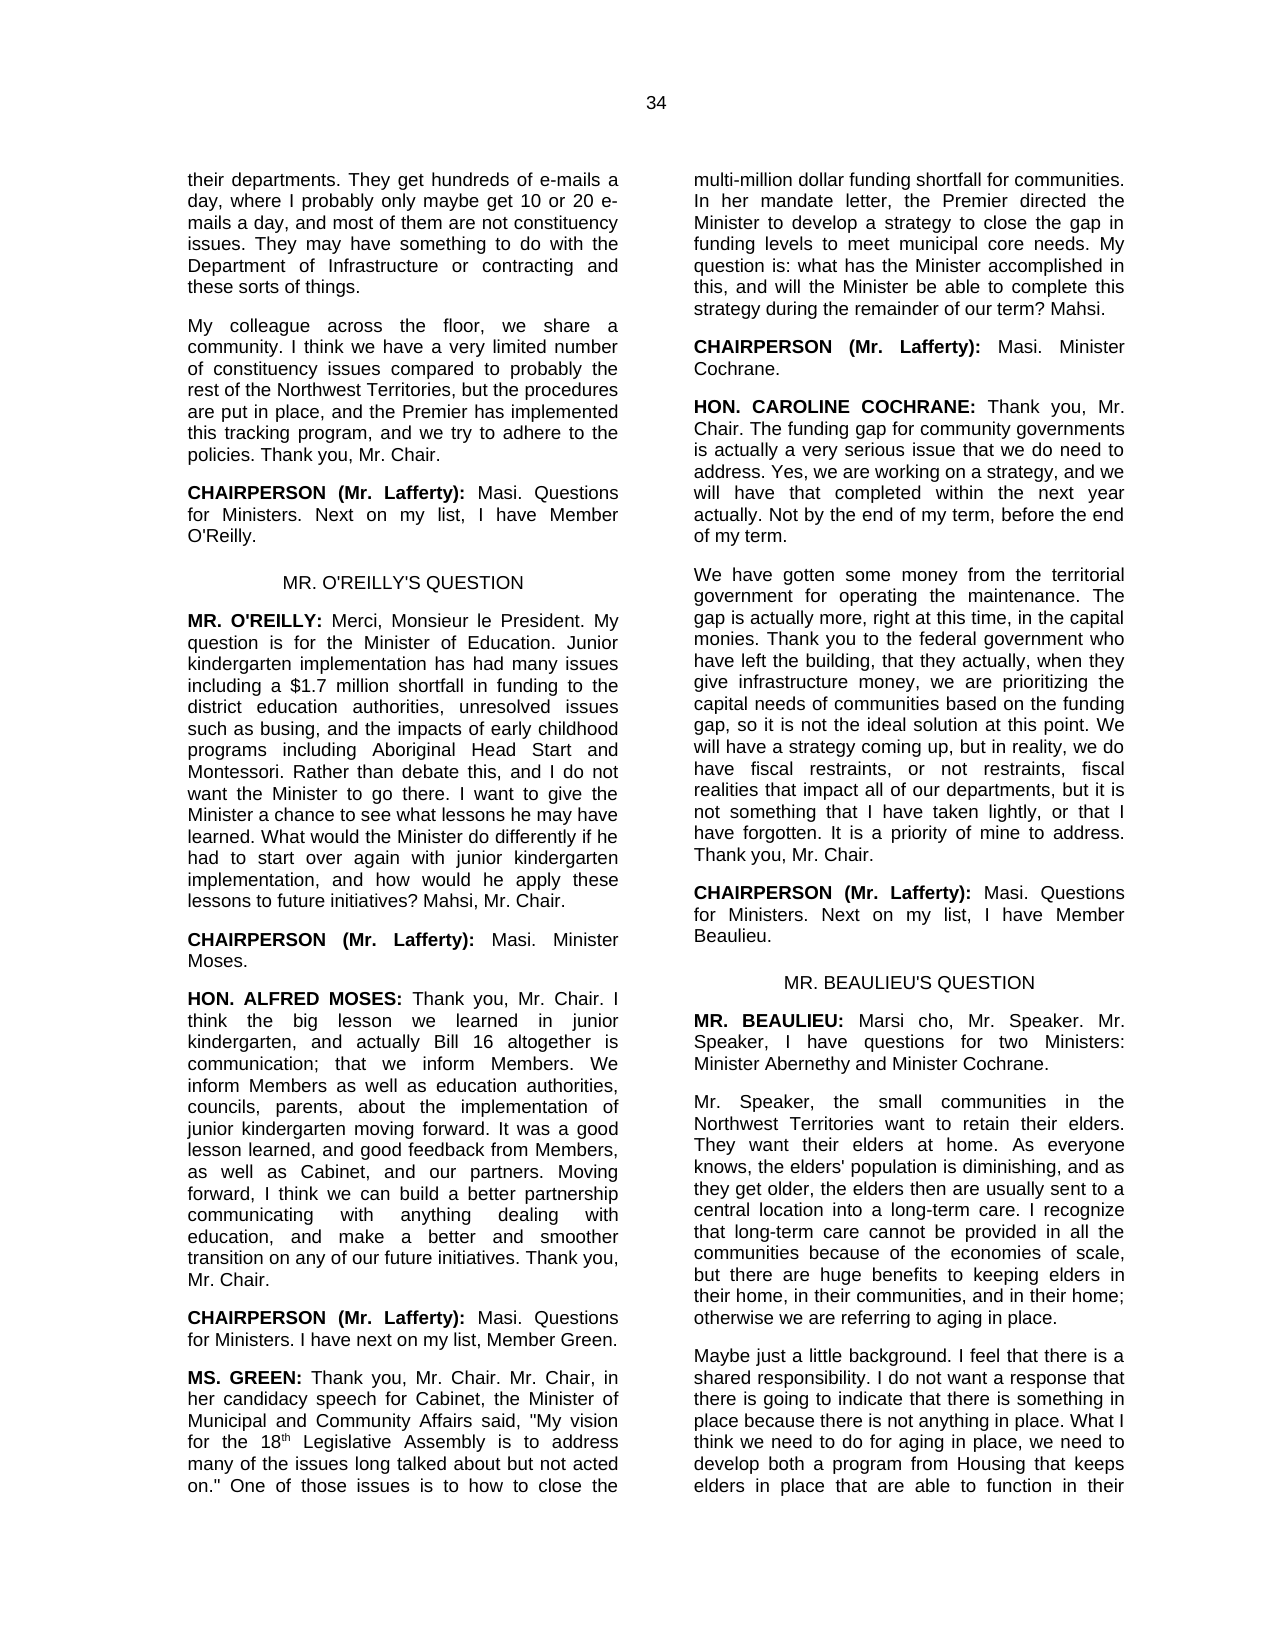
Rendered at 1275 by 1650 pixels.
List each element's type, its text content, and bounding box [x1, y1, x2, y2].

text HON. CAROLINE COCHRANE: Thank you, Mr. Chair. The funding gap for community governments is actually a very serious issue that we do need to address. Yes, we are working on a strategy, and we will have that completed within the next year actually. Not by the end of my term, before the end of my term. [694, 396, 1125, 547]
text MR. BEAULIEU: Marsi cho, Mr. Speaker. Mr. Speaker, I have questions for two Ministers: Minister Abernethy and Minister Cochrane. [694, 1010, 1125, 1074]
text HON. ALFRED MOSES: Thank you, Mr. Chair. I think the big lesson we learned in junior kindergarten, and actually Bill 16 altogether is communication; that we inform Members. We inform Members as well as education authorities, councils, parents, about the implementation of junior kindergarten moving forward. It was a good lesson learned, and good feedback from Members, as well as Cabinet, and our partners. Moving forward, I think we can build a better partnership communicating with anything dealing with education, and make a better and smoother transition on any of our future initiatives. Thank you, Mr. Chair. [187, 988, 619, 1290]
text We have gotten some money from the territorial government for operating the maintenance. The gap is actually more, right at this time, in the capital monies. Thank you to the federal government who have left the building, that they actually, when they give infrastructure money, we are prioritizing the capital needs of communities based on the funding gap, so it is not the ideal solution at this point. We will have a strategy coming up, but in reality, we do have fiscal restraints, or not restraints, fiscal realities that impact all of our departments, but it is not something that I have taken lightly, or that I have forgotten. It is a priority of mine to address. Thank you, Mr. Chair. [694, 563, 1125, 865]
text CHAIRPERSON (Mr. Lafferty): Masi. Minister Cochrane. [694, 336, 1125, 379]
subtitle Mr. O'Reilly's Question [187, 572, 619, 593]
text MR. O'REILLY: Merci, Monsieur le President. My question is for the Minister of Education. Junior kindergarten implementation has had many issues including a $1.7 million shortfall in funding to the district education authorities, unresolved issues such as busing, and the impacts of early childhood programs including Aboriginal Head Start and Montessori. Rather than debate this, and I do not want the Minister to go there. I want to give the Minister a chance to see what lessons he may have learned. What would the Minister do differently if he had to start over again with junior kindergarten implementation, and how would he apply these lessons to future initiatives? Mahsi, Mr. Chair. [187, 610, 619, 912]
text Mr. Speaker, the small communities in the Northwest Territories want to retain their elders. They want their elders at home. As everyone knows, the elders' population is diminishing, and as they get older, the elders then are usually sent to a central location into a long-term care. I recognize that long-term care cannot be provided in all the communities because of the economies of scale, but there are huge benefits to keeping elders in their home, in their communities, and in their home; otherwise we are referring to aging in place. [694, 1091, 1125, 1328]
text MS. GREEN: Thank you, Mr. Chair. Mr. Chair, in her candidacy speech for Cabinet, the Minister of Municipal and Community Affairs said, "My vision for the 18th Legislative Assembly is to address many of the issues long talked about but not acted on." One of those issues is to how to close the multi-million dollar funding shortfall for communities. In her mandate letter, the Premier directed the Minister to develop a strategy to close the gap in funding levels to meet municipal core needs. My question is: what has the Minister accomplished in this, and will the Minister be able to complete this strategy during the remainder of our term? Mahsi. [694, 168, 1125, 319]
text CHAIRPERSON (Mr. Lafferty): Masi. Questions for Ministers. Next on my list, I have Member Beaulieu. [694, 882, 1125, 947]
text MS. GREEN: Thank you, Mr. Chair. Mr. Chair, in her candidacy speech for Cabinet, the Minister of Municipal and Community Affairs said, "My vision for the 18th Legislative Assembly is to address many of the issues long talked about but not acted on." One of those issues is to how to close the multi-million dollar funding shortfall for communities. In her mandate letter, the Premier directed the Minister to develop a strategy to close the gap in funding levels to meet municipal core needs. My question is: what has the Minister accomplished in this, and will the Minister be able to complete this strategy during the remainder of our term? Mahsi. [187, 1367, 619, 1496]
text CHAIRPERSON (Mr. Lafferty): Masi. Questions for Ministers. Next on my list, I have Member O'Reilly. [187, 482, 619, 547]
text My colleague across the floor, we share a community. I think we have a very limited number of constituency issues compared to probably the rest of the Northwest Territories, but the procedures are put in place, and the Premier has implemented this tracking program, and we try to adhere to the policies. Thank you, Mr. Chair. [187, 314, 619, 465]
subtitle Mr. Beaulieu's Question [694, 972, 1125, 993]
text CHAIRPERSON (Mr. Lafferty): Masi. Questions for Ministers. I have next on my list, Member Green. [187, 1307, 619, 1350]
text CHAIRPERSON (Mr. Lafferty): Masi. Minister Moses. [187, 928, 619, 972]
